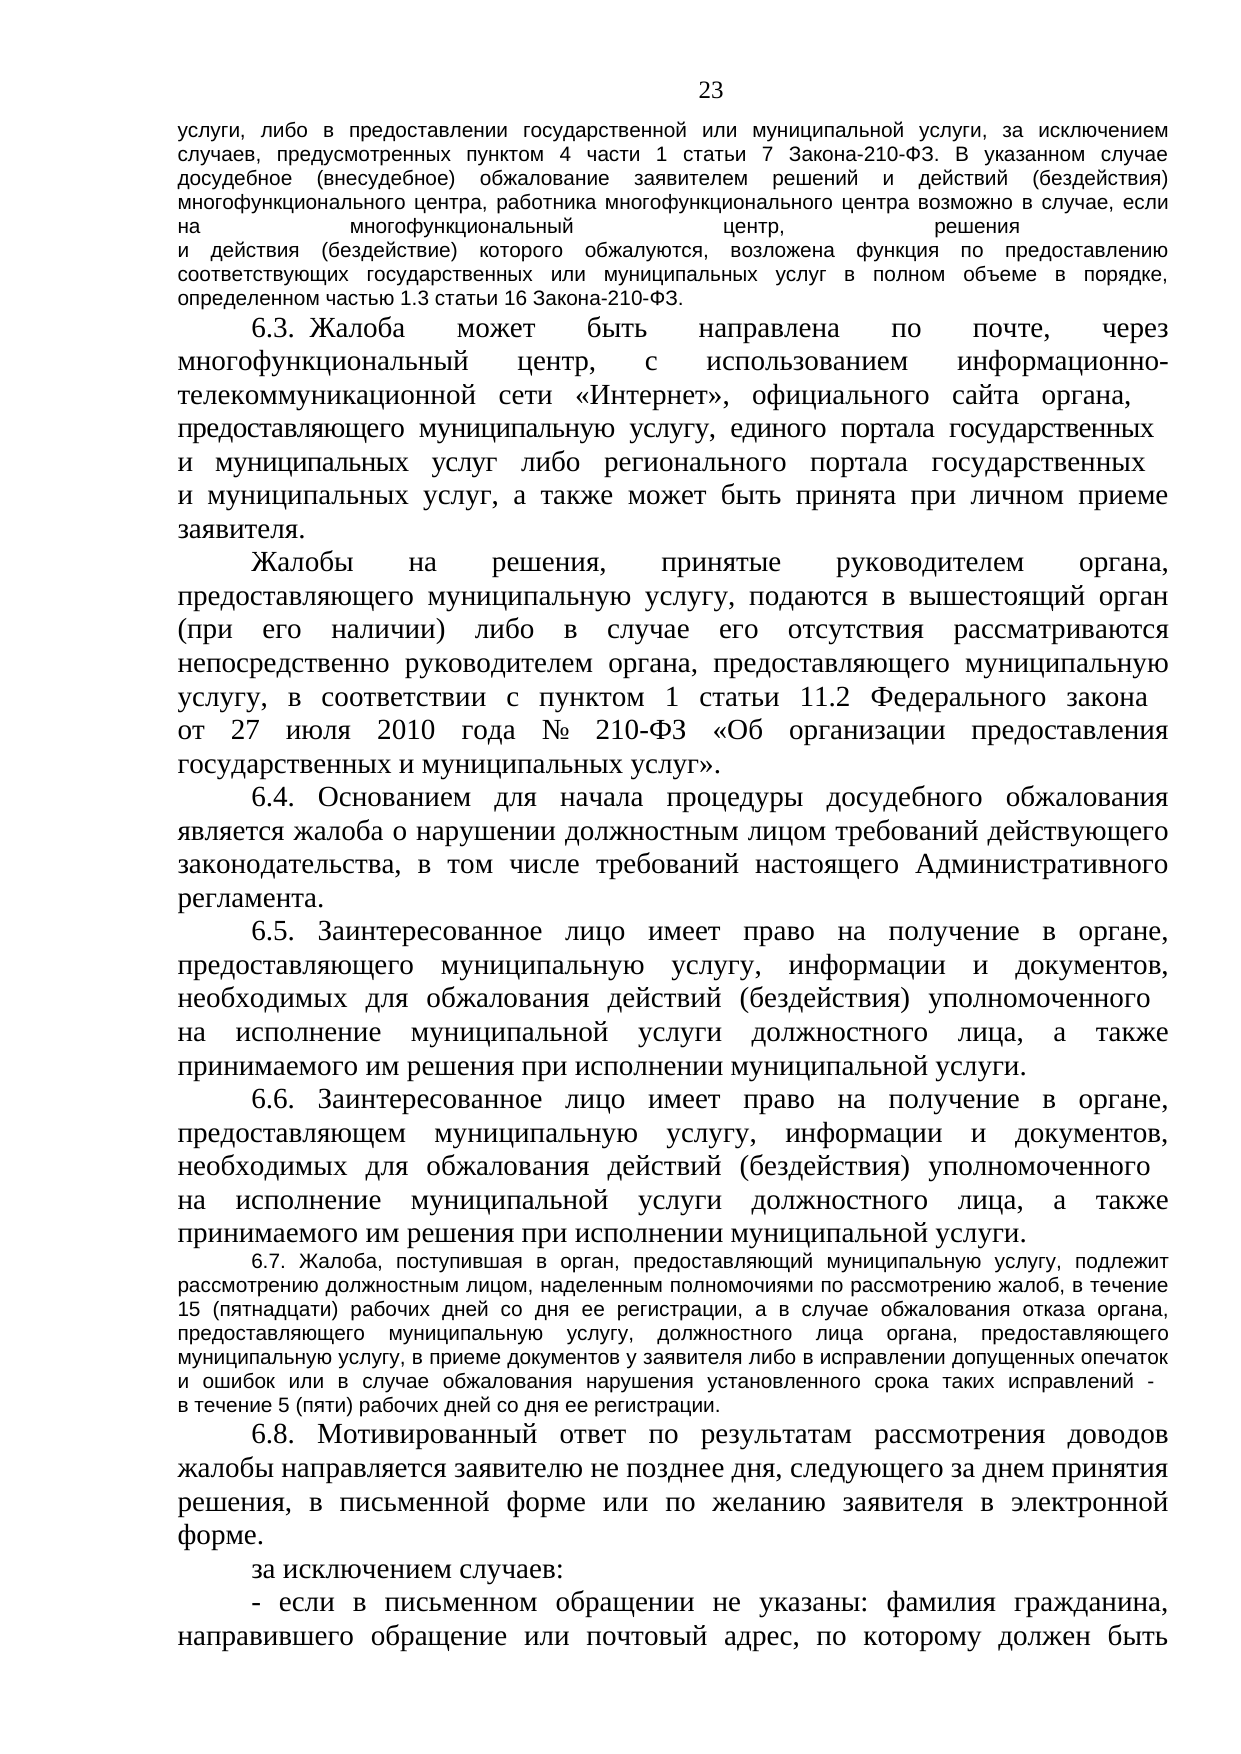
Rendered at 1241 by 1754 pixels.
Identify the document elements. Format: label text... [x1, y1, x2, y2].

text за исключением случаев: [177, 1551, 1169, 1584]
text 6.4. Основанием для начала процедуры досудебного обжалования является жалоба о нарушении должностным лицом требований действующего законодательства, в том числе требований настоящего Административного регламента. [177, 779, 1169, 913]
text Жалобы на решения, принятые руководителем органа, предоставляющего муниципальную услугу, подаются в вышестоящий орган (при его наличии) либо в случае его отсутствия рассматриваются непосредственно руководителем органа, предоставляющего муниципальную услугу, в соответствии с пунктом 1 статьи 11.2 Федерального закона от 27 июля 2010 года № 210-ФЗ «Об организации предоставления государственных и муниципальных услуг». [177, 544, 1169, 779]
text 6.6. Заинтересованное лицо имеет право на получение в органе, предоставляющем муниципальную услугу, информации и документов, необходимых для обжалования действий (бездействия) уполномоченного на исполнение муниципальной услуги должностного лица, а также принимаемого им решения при исполнении муниципальной услуги. [177, 1081, 1169, 1249]
text 6.3. Жалоба может быть направлена по почте, через многофункциональный центр, с использованием информационно-телекоммуникационной сети «Интернет», официального сайта органа, предоставляющего муниципальную услугу, единого портала государственных и муниципальных услуг либо регионального портала государственных и муниципальных услуг, а также может быть принята при личном приеме заявителя. [177, 310, 1169, 544]
text 6.5. Заинтересованное лицо имеет право на получение в органе, предоставляющего муниципальную услугу, информации и документов, необходимых для обжалования действий (бездействия) уполномоченного на исполнение муниципальной услуги должностного лица, а также принимаемого им решения при исполнении муниципальной услуги. [177, 913, 1169, 1081]
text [177, 118, 1169, 310]
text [177, 1584, 1169, 1651]
text 6.8. Мотивированный ответ по результатам рассмотрения доводов жалобы направляется заявителю не позднее дня, следующего за днем принятия решения, в письменной форме или по желанию заявителя в электронной форме. [177, 1417, 1169, 1551]
text 6.7. Жалоба, поступившая в орган, предоставляющий муниципальную услугу, подлежит рассмотрению должностным лицом, наделенным полномочиями по рассмотрению жалоб, в течение 15 (пятнадцати) рабочих дней со дня ее регистрации, а в случае обжалования отказа органа, предоставляющего муниципальную услугу, должностного лица органа, предоставляющего муниципальную услугу, в приеме документов у заявителя либо в исправлении допущенных опечаток и ошибок или в случае обжалования нарушения установленного срока таких исправлений - в течение 5 (пяти) рабочих дней со дня ее регистрации. [177, 1249, 1169, 1417]
